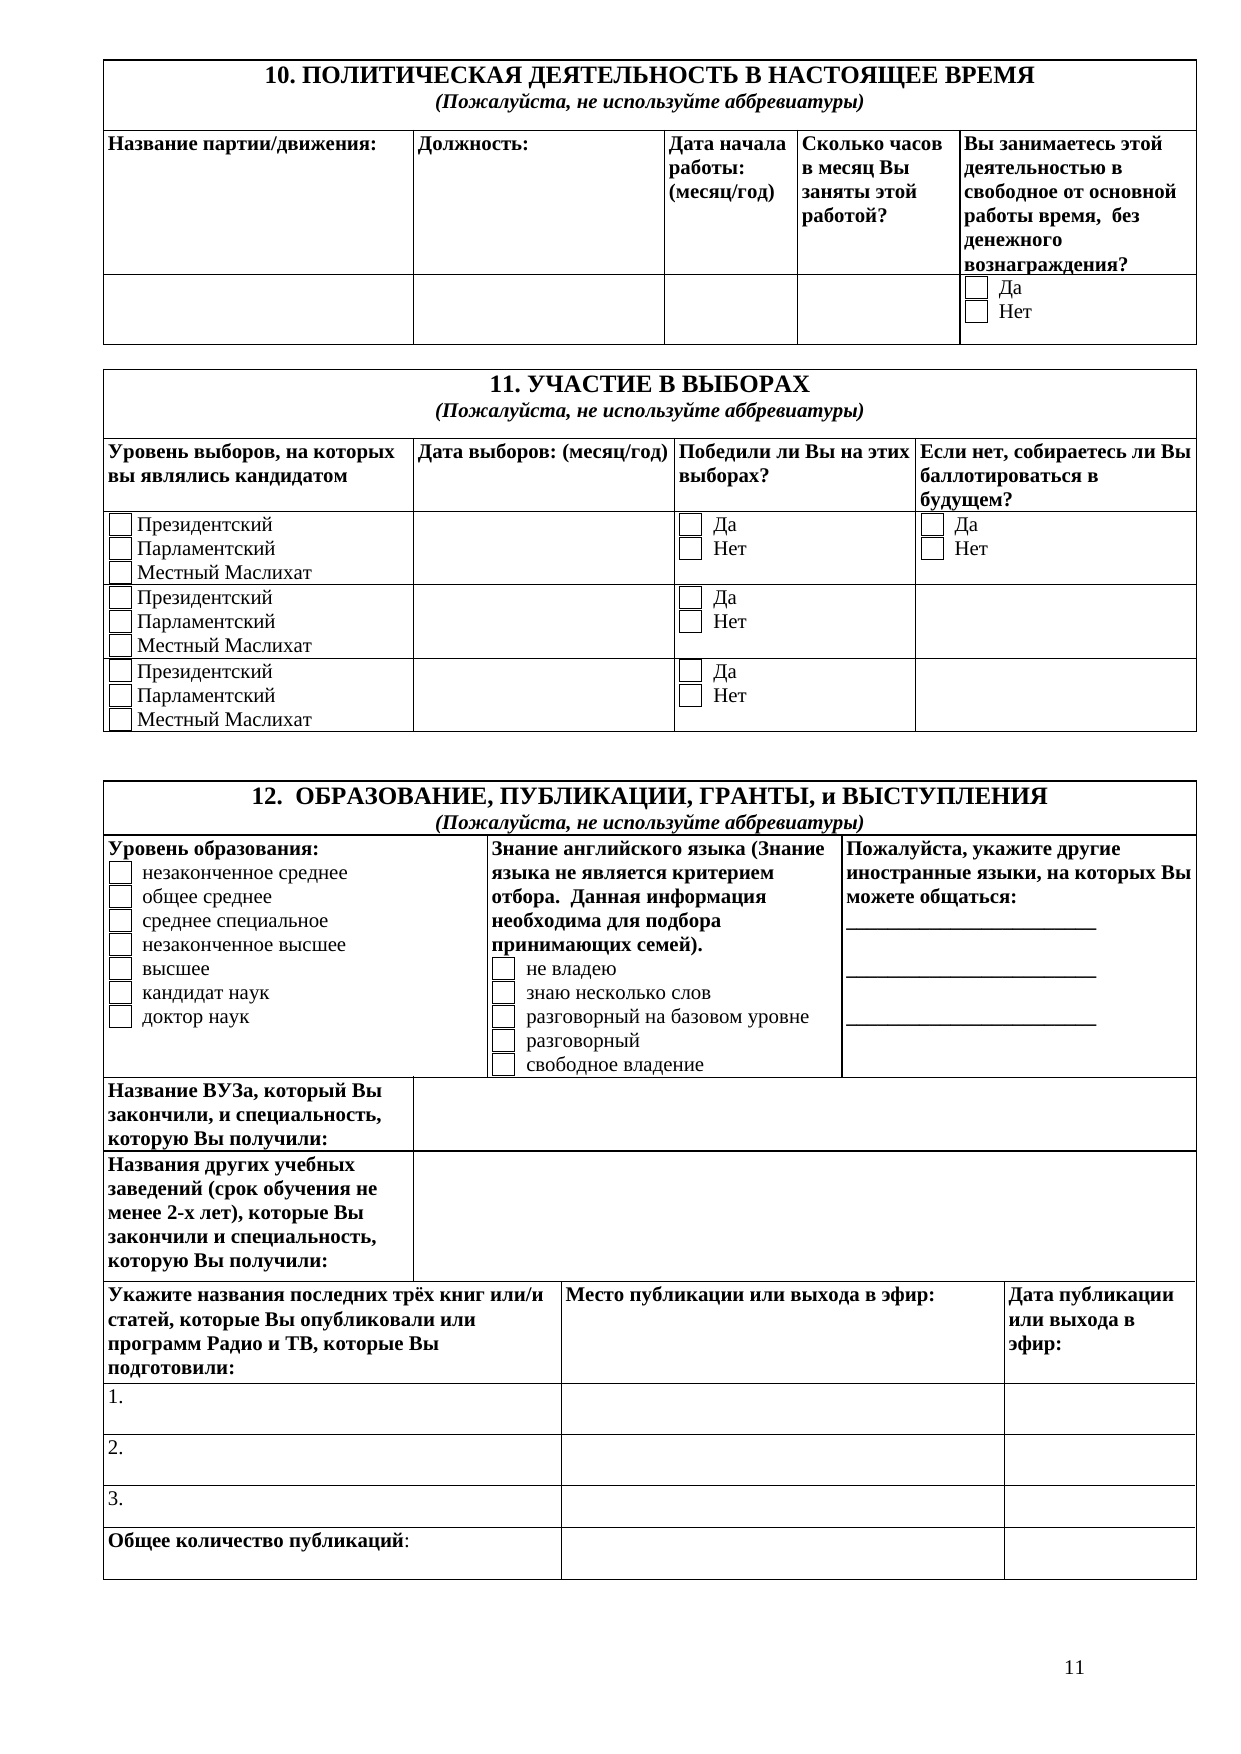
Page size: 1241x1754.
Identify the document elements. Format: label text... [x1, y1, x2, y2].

table_cell Должность: [414, 131, 664, 274]
table_cell Победили ли Вы на этих выборах? [675, 439, 915, 511]
table_cell [562, 1486, 1004, 1527]
table_cell Дата начала работы: (месяц/год) [665, 131, 797, 274]
table_cell [1005, 1434, 1196, 1485]
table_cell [961, 131, 1196, 274]
table_cell Пожалуйста, укажите другие иностранные языки, на которых Вы можете общаться: ________________________ ________________________ ________________________ [843, 836, 1196, 1076]
table_cell Названия других учебных заведений (срок обучения не менее 2-х лет), которые Вы закончили и специальность, которую Вы получили: [104, 1152, 413, 1281]
table_cell 1. [104, 1384, 561, 1434]
table_cell [1005, 1383, 1196, 1434]
table_cell Знание английского языка (Знание языка не является критерием отбора. Данная информация необходима для подбора принимающих семей). не владею знаю несколько слов разговорный на базовом уровне разговорный свободное владение [488, 836, 841, 1076]
table_cell Место публикации или выхода в эфир: [562, 1282, 1004, 1383]
table_cell Президентский Парламентский Местный Маслихат [104, 659, 413, 731]
table_cell 3. [104, 1486, 561, 1527]
table_cell [1005, 1485, 1196, 1527]
table_cell [916, 659, 1196, 731]
table_cell Если нет, собираетесь ли Вы баллотироваться в будущем? [916, 439, 1196, 511]
table_cell Дата публикации или выхода в эфир: [1005, 1281, 1196, 1383]
table_cell Уровень образования: незаконченное среднее общее среднее среднее специальное незаконченное высшее высшее кандидат наук доктор наук [104, 836, 487, 1076]
table_cell Укажите названия последних трёх книг или/и статей, которые Вы опубликовали или программ Радио и ТВ, которые Вы подготовили: [104, 1282, 561, 1383]
table_header ПОЛИТИЧЕСКАЯ ДЕЯТЕЛЬНОСТЬ В НАСТОЯЩЕЕ ВРЕМЯ (Пожалуйста, не используйте аббревиатуры) [104, 61, 1196, 129]
table_cell [562, 1384, 1004, 1434]
table_cell 2. [104, 1435, 561, 1485]
table_cell Да Нет [961, 275, 1196, 343]
table_cell [414, 1152, 1196, 1281]
table_cell [414, 659, 674, 731]
table_cell [414, 1078, 1196, 1150]
table_cell [414, 585, 674, 657]
table_cell [562, 1435, 1004, 1485]
table_cell [414, 512, 674, 584]
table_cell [798, 131, 959, 274]
table_cell [798, 275, 959, 343]
table_cell [1005, 1527, 1196, 1578]
table_cell Президентский Парламентский Местный Маслихат [104, 512, 413, 584]
table_cell [665, 275, 797, 343]
table_cell [562, 1528, 1004, 1578]
table_header 11. УЧАСТИЕ В ВЫБОРАХ (Пожалуйста, не используйте аббревиатуры) [104, 370, 1196, 438]
table_cell Уровень выборов, на которых вы являлись кандидатом [104, 439, 413, 511]
table_header 12. ОБРАЗОВАНИЕ, ПУБЛИКАЦИИ, ГРАНТЫ, и ВЫСТУПЛЕНИЯ (Пожалуйста, не используйте аббревиатуры) [104, 782, 1196, 834]
table_cell Название партии/движения: [104, 131, 413, 274]
table_cell Президентский Парламентский Местный Маслихат [104, 585, 413, 657]
table_cell [916, 585, 1196, 657]
table_cell Да Нет [916, 512, 1196, 584]
table_cell [104, 275, 413, 343]
table_cell Да Нет [675, 585, 915, 657]
table_cell Название ВУЗа, который Вы закончили, и специальность, которую Вы получили: [104, 1078, 413, 1150]
table_cell [414, 275, 664, 343]
table_cell Да Нет [675, 512, 915, 584]
table_cell Да Нет [675, 659, 915, 731]
table_cell Общее количество публикаций: [104, 1528, 561, 1578]
table_cell Дата выборов: (месяц/год) [414, 439, 674, 511]
